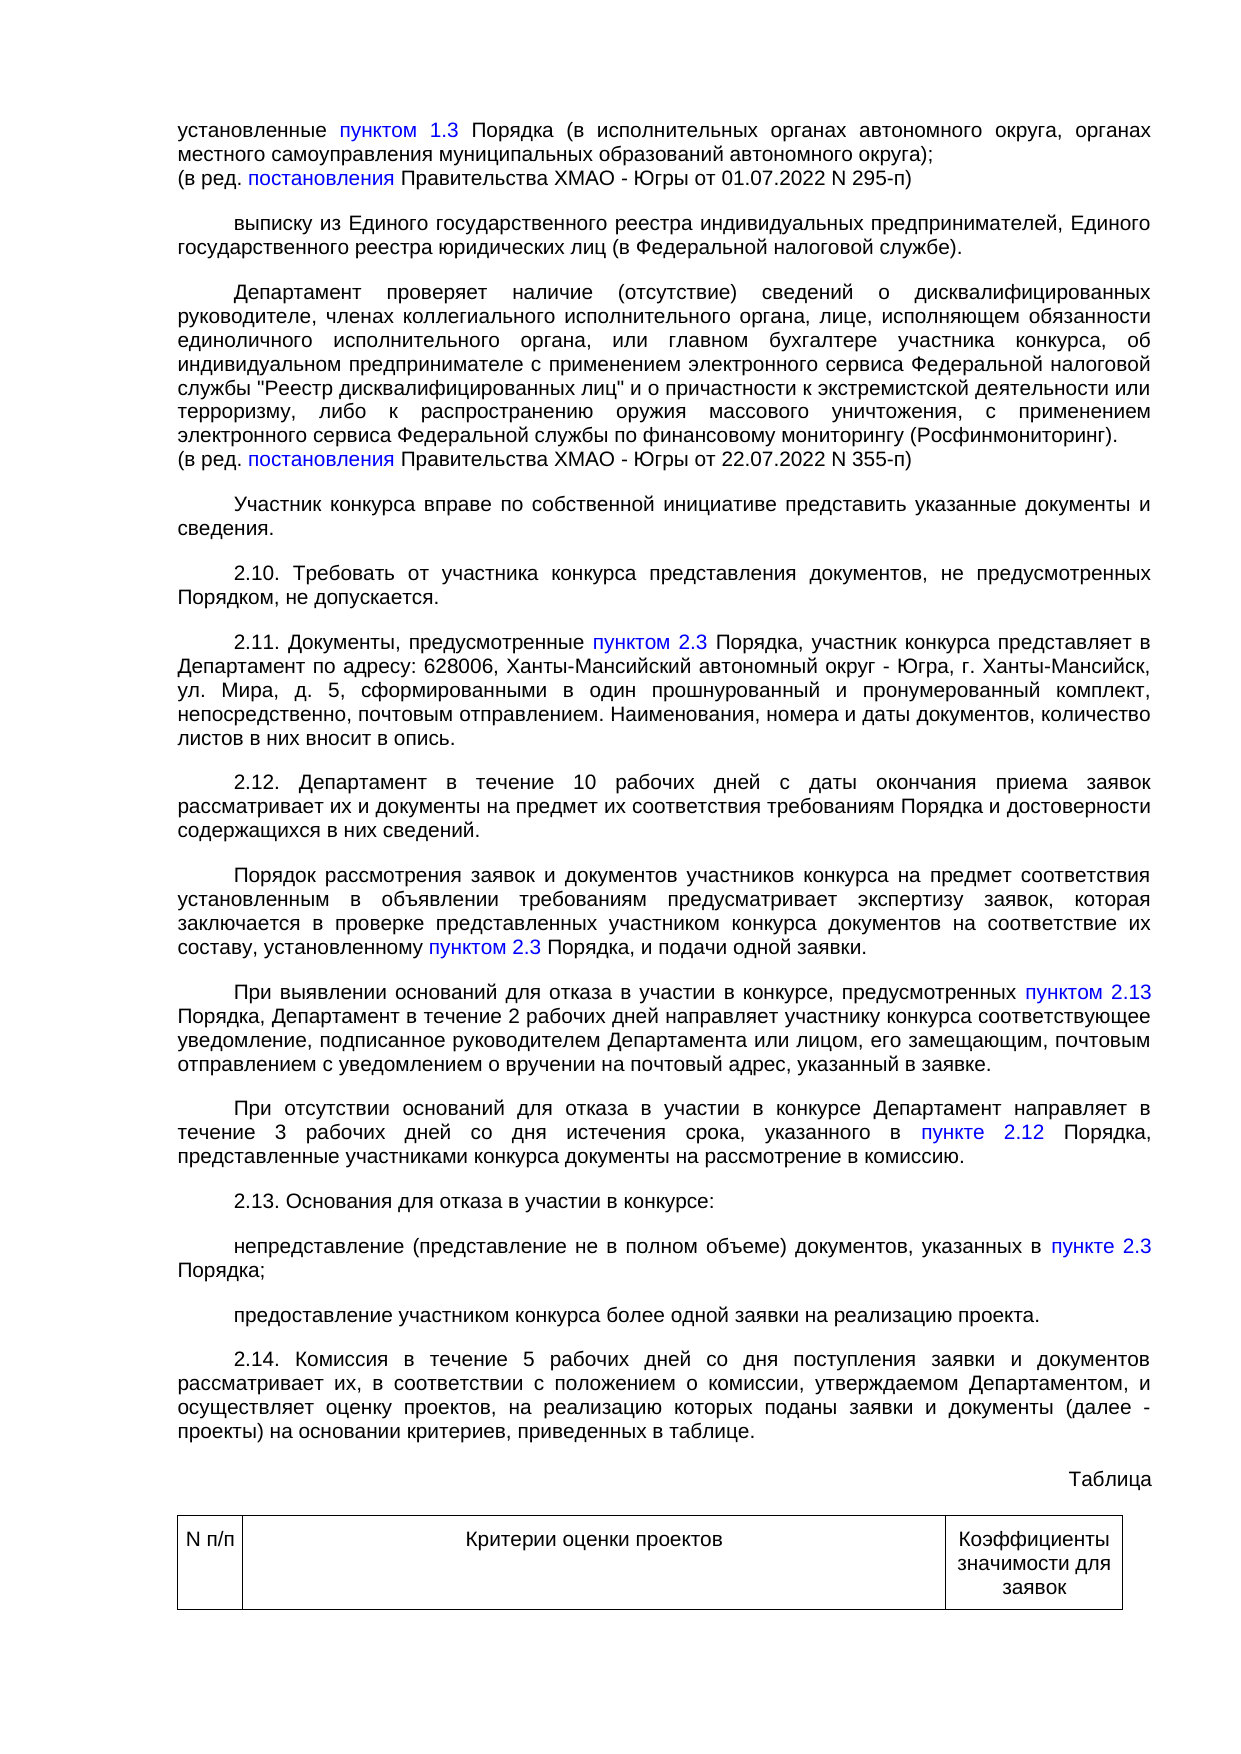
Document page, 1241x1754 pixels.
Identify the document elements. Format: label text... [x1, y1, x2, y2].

text (в ред. постановления Правительства ХМАО - Югры от 01.07.2022 N 295-п) [177, 166, 1152, 190]
text 2.13. Основания для отказа в участии в конкурсе: [177, 1189, 1152, 1213]
text выписку из Единого государственного реестра индивидуальных предпринимателей, Единого государственного реестра юридических лиц (в Федеральной налоговой службе). [177, 211, 1152, 259]
text 2.11. Документы, предусмотренные пунктом 2.3 Порядка, участник конкурса представляет в Департамент по адресу: 628006, Ханты-Мансийский автономный округ - Югра, г. Ханты-Мансийск, ул. Мира, д. 5, сформированными в один прошнурованный и пронумерованный комплект, непосредственно, почтовым отправлением. Наименования, номера и даты документов, количество листов в них вносит в опись. [177, 629, 1152, 749]
text Таблица [177, 1467, 1152, 1491]
text 2.10. Требовать от участника конкурса представления документов, не предусмотренных Порядком, не допускается. [177, 561, 1152, 609]
table_header N п/п [178, 1516, 242, 1609]
text При отсутствии оснований для отказа в участии в конкурсе Департамент направляет в течение 3 рабочих дней со дня истечения срока, указанного в пункте 2.12 Порядка, представленные участниками конкурса документы на рассмотрение в комиссию. [177, 1096, 1152, 1168]
text Участник конкурса вправе по собственной инициативе представить указанные документы и сведения. [177, 492, 1152, 540]
text непредставление (представление не в полном объеме) документов, указанных в пункте 2.3 Порядка; [177, 1234, 1152, 1282]
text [177, 118, 1152, 166]
table_header Критерии оценки проектов [243, 1516, 945, 1609]
text 2.14. Комиссия в течение 5 рабочих дней со дня поступления заявки и документов рассматривает их, в соответствии с положением о комиссии, утверждаемом Департаментом, и осуществляет оценку проектов, на реализацию которых поданы заявки и документы (далее - проекты) на основании критериев, приведенных в таблице. [177, 1347, 1152, 1443]
text 2.12. Департамент в течение 10 рабочих дней с даты окончания приема заявок рассматривает их и документы на предмет их соответствия требованиям Порядка и достоверности содержащихся в них сведений. [177, 770, 1152, 842]
text (в ред. постановления Правительства ХМАО - Югры от 22.07.2022 N 355-п) [177, 447, 1152, 471]
text предоставление участником конкурса более одной заявки на реализацию проекта. [177, 1302, 1152, 1326]
table_header Коэффициенты значимости для заявок [946, 1516, 1122, 1609]
text Порядок рассмотрения заявок и документов участников конкурса на предмет соответствия установленным в объявлении требованиям предусматривает экспертизу заявок, которая заключается в проверке представленных участником конкурса документов на соответствие их составу, установленному пунктом 2.3 Порядка, и подачи одной заявки. [177, 863, 1152, 959]
text При выявлении оснований для отказа в участии в конкурсе, предусмотренных пунктом 2.13 Порядка, Департамент в течение 2 рабочих дней направляет участнику конкурса соответствующее уведомление, подписанное руководителем Департамента или лицом, его замещающим, почтовым отправлением с уведомлением о вручении на почтовый адрес, указанный в заявке. [177, 979, 1152, 1075]
text Департамент проверяет наличие (отсутствие) сведений о дисквалифицированных руководителе, членах коллегиального исполнительного органа, лице, исполняющем обязанности единоличного исполнительного органа, или главном бухгалтере участника конкурса, об индивидуальном предпринимателе с применением электронного сервиса Федеральной налоговой службы "Реестр дисквалифицированных лиц" и о причастности к экстремистской деятельности или терроризму, либо к распространению оружия массового уничтожения, с применением электронного сервиса Федеральной службы по финансовому мониторингу (Росфинмониторинг). [177, 279, 1152, 447]
